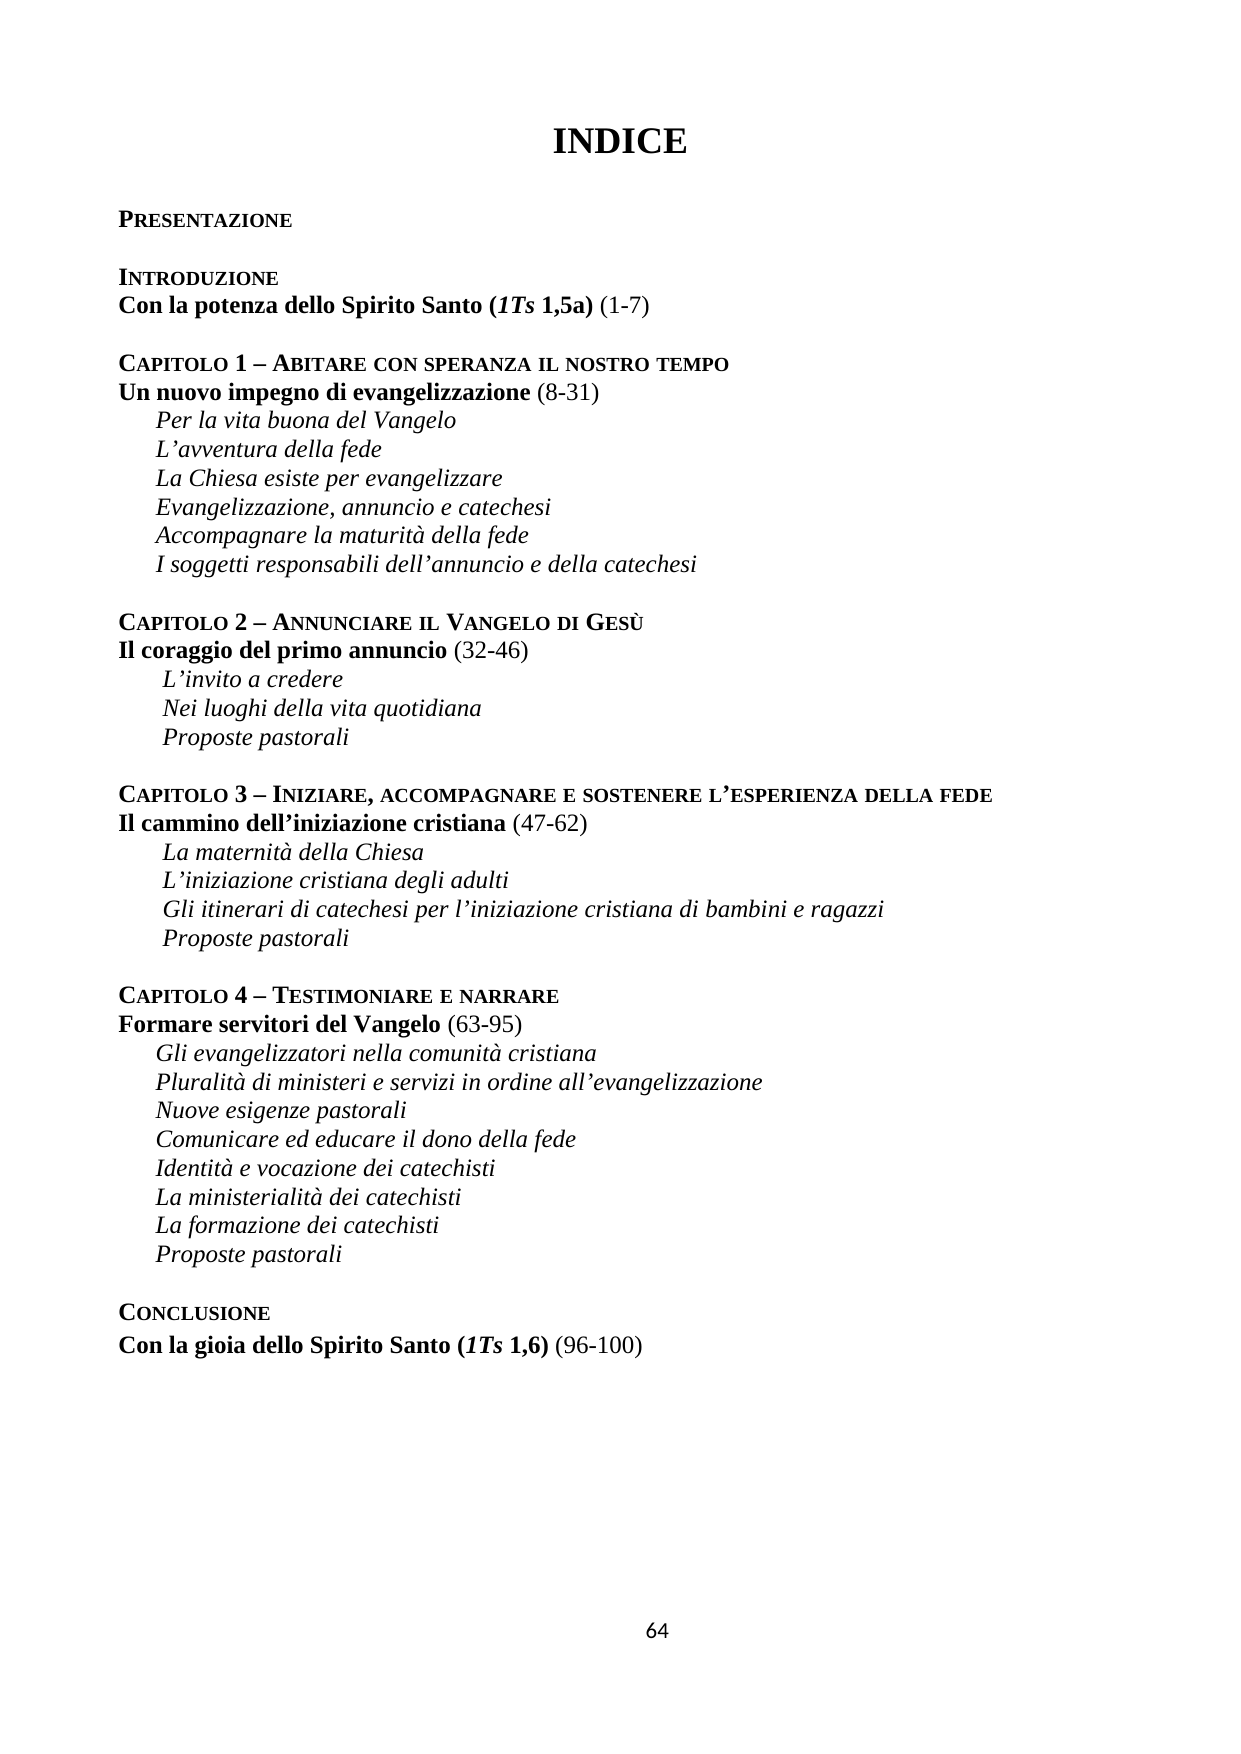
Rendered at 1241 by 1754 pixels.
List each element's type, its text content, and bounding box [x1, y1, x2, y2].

list Proposte pastorali [118, 1239, 1122, 1268]
text Capitolo 2 – Annunciare il Vangelo di Gesù [118, 607, 1122, 636]
text Presentazione [118, 204, 1122, 233]
text Con la gioia dello Spirito Santo (1Ts 1,6) (96-100) [118, 1330, 1122, 1358]
text L’invito a credere [162, 664, 1122, 693]
text Evangelizzazione, annuncio e catechesi [156, 492, 1122, 521]
text Capitolo 4 – Testimoniare e narrare [118, 981, 1122, 1009]
list Nuove esigenze pastorali [118, 1096, 1122, 1124]
text Per la vita buona del Vangelo [156, 406, 1122, 434]
text Proposte pastorali [162, 722, 1122, 751]
text Il cammino dell’iniziazione cristiana (47-62) [118, 808, 1122, 837]
text I soggetti responsabili dell’annuncio e della catechesi [156, 549, 1122, 578]
list La ministerialità dei catechisti [118, 1182, 1122, 1211]
list Comunicare ed educare il dono della fede [118, 1124, 1122, 1153]
text La maternità della Chiesa [162, 837, 1122, 866]
text Gli itinerari di catechesi per l’iniziazione cristiana di bambini e ragazzi [162, 894, 1122, 923]
text Proposte pastorali [162, 923, 1122, 952]
text La Chiesa esiste per evangelizzare [156, 463, 1122, 492]
text INDICE [118, 118, 1122, 161]
text Formare servitori del Vangelo (63-95) [118, 1009, 1122, 1038]
text Il coraggio del primo annuncio (32-46) [118, 636, 1122, 664]
text Con la potenza dello Spirito Santo (1Ts 1,5a) (1-7) [118, 291, 1122, 319]
text Conclusione [118, 1297, 1122, 1326]
text Capitolo 1 – Abitare con speranza il nostro tempo [118, 348, 1122, 377]
list Pluralità di ministeri e servizi in ordine all’evangelizzazione [118, 1067, 1122, 1096]
text Capitolo 3 – Iniziare, accompagnare e sostenere l’esperienza della fede [118, 779, 1122, 808]
text Nei luoghi della vita quotidiana [162, 693, 1122, 722]
text Introduzione [118, 262, 1122, 291]
list Identità e vocazione dei catechisti [118, 1153, 1122, 1182]
list Gli evangelizzatori nella comunità cristiana [118, 1038, 1122, 1067]
text L’iniziazione cristiana degli adulti [162, 866, 1122, 894]
text Accompagnare la maturità della fede [156, 521, 1122, 549]
list La formazione dei catechisti [118, 1211, 1122, 1239]
text Un nuovo impegno di evangelizzazione (8-31) [118, 377, 1122, 406]
text L’avventura della fede [156, 434, 1122, 463]
